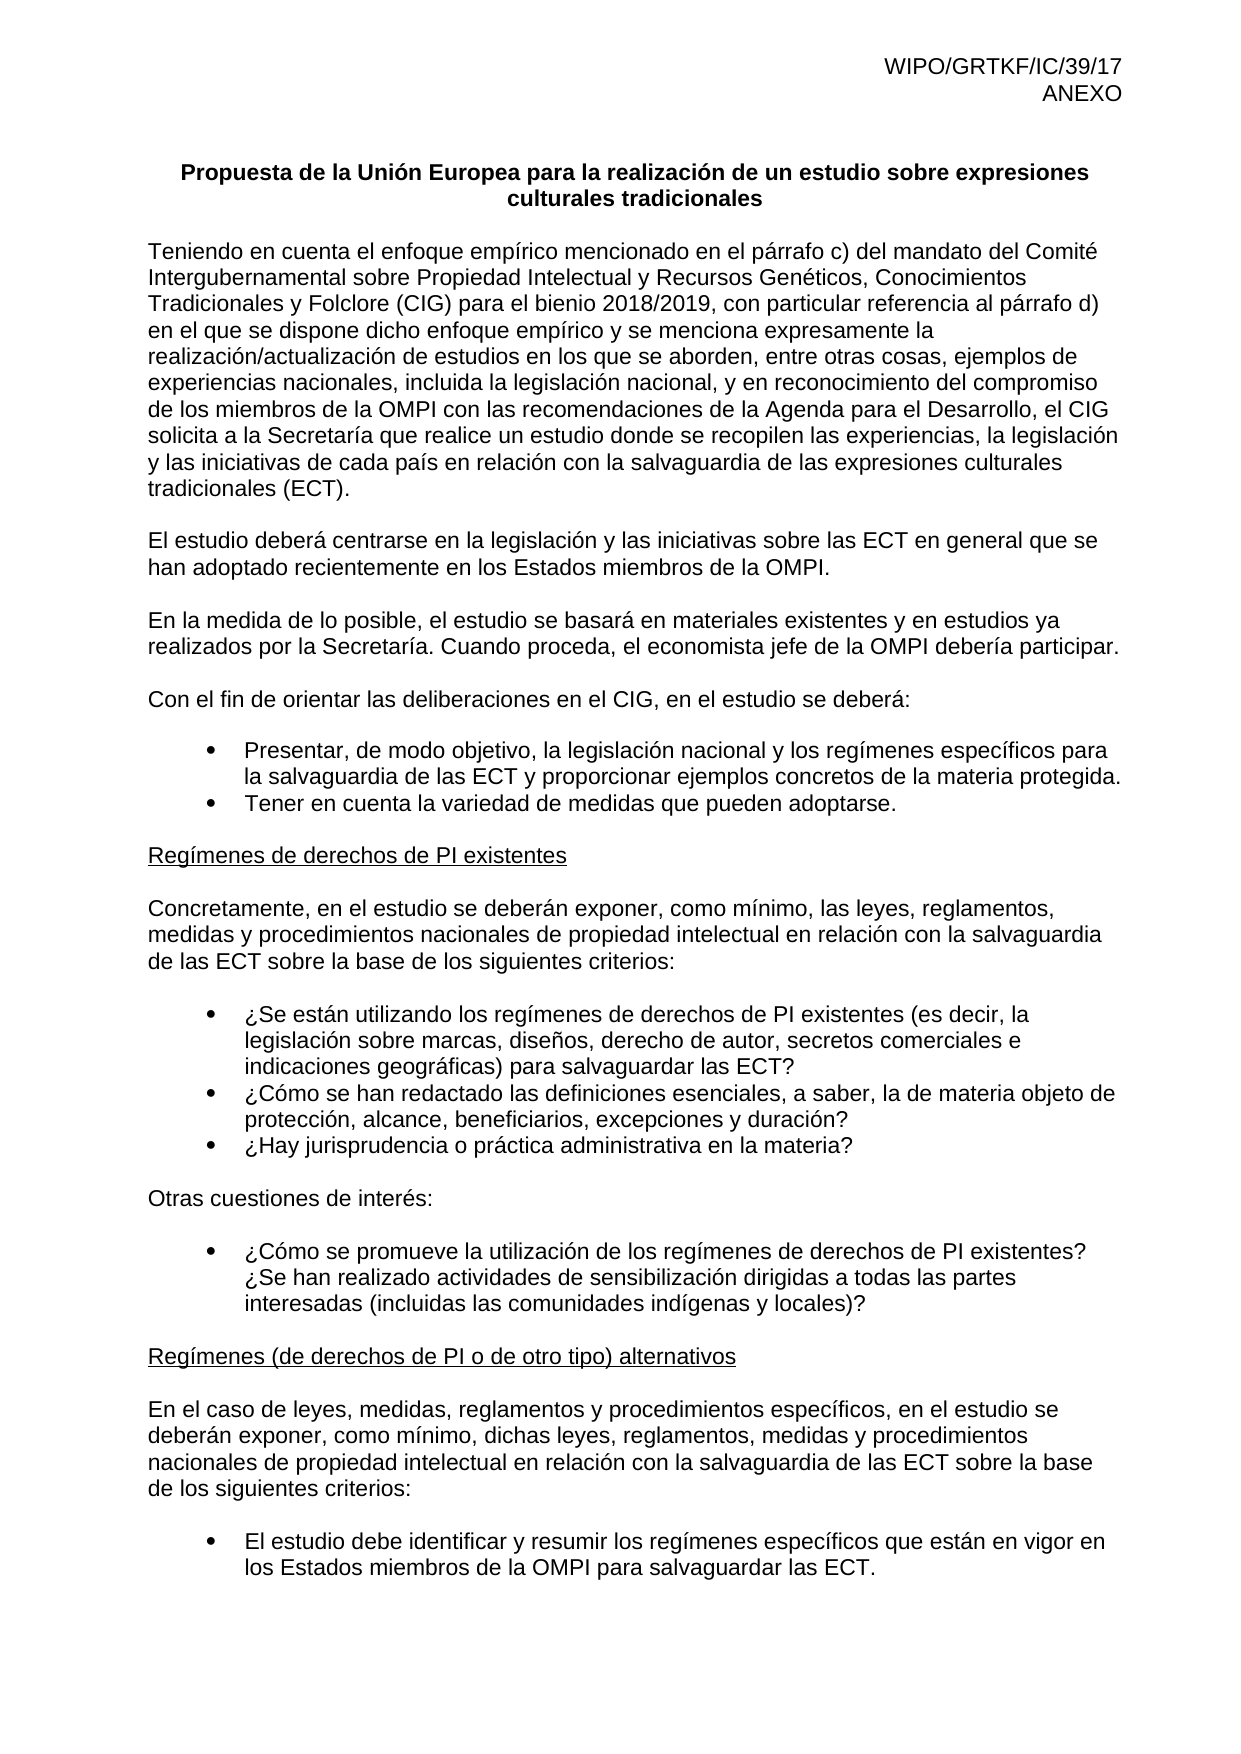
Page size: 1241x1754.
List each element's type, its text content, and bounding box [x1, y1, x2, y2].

text Propuesta de la Unión Europea para la realización de un estudio sobre expresiones culturales tradicionales [148, 158, 1122, 211]
text Concretamente, en el estudio se deberán exponer, como mínimo, las leyes, reglamentos, medidas y procedimientos nacionales de propiedad intelectual en relación con la salvaguardia de las ECT sobre la base de los siguientes criterios: [148, 895, 1122, 974]
text Regímenes de derechos de PI existentes [148, 842, 1122, 869]
text En la medida de lo posible, el estudio se basará en materiales existentes y en estudios ya realizados por la Secretaría. Cuando proceda, el economista jefe de la OMPI debería participar. [148, 607, 1122, 659]
list El estudio debe identificar y resumir los regímenes específicos que están en vigor en los Estados miembros de la OMPI para salvaguardar las ECT. [207, 1528, 1122, 1580]
list ¿Se están utilizando los regímenes de derechos de PI existentes (es decir, la legislación sobre marcas, diseños, derecho de autor, secretos comerciales e indicaciones geográficas) para salvaguardar las ECT? [207, 1001, 1122, 1079]
text El estudio deberá centrarse en la legislación y las iniciativas sobre las ECT en general que se han adoptado recientemente en los Estados miembros de la OMPI. [148, 527, 1122, 580]
list ¿Cómo se han redactado las definiciones esenciales, a saber, la de materia objeto de protección, alcance, beneficiarios, excepciones y duración? [207, 1079, 1122, 1132]
text Regímenes (de derechos de PI o de otro tipo) alternativos [148, 1343, 1122, 1369]
list ¿Hay jurisprudencia o práctica administrativa en la materia? [207, 1132, 1122, 1159]
text Con el fin de orientar las deliberaciones en el CIG, en el estudio se deberá: [148, 686, 1122, 712]
list Presentar, de modo objetivo, la legislación nacional y los regímenes específicos para la salvaguardia de las ECT y proporcionar ejemplos concretos de la materia protegida. [207, 737, 1122, 790]
text Otras cuestiones de interés: [148, 1185, 1122, 1211]
text En el caso de leyes, medidas, reglamentos y procedimientos específicos, en el estudio se deberán exponer, como mínimo, dichas leyes, reglamentos, medidas y procedimientos nacionales de propiedad intelectual en relación con la salvaguardia de las ECT sobre la base de los siguientes criterios: [148, 1396, 1122, 1501]
text Teniendo en cuenta el enfoque empírico mencionado en el párrafo c) del mandato del Comité Intergubernamental sobre Propiedad Intelectual y Recursos Genéticos, Conocimientos Tradicionales y Folclore (CIG) para el bienio 2018/2019, con particular referencia al párrafo d) en el que se dispone dicho enfoque empírico y se menciona expresamente la realización/actualización de estudios en los que se aborden, entre otras cosas, ejemplos de experiencias nacionales, incluida la legislación nacional, y en reconocimiento del compromiso de los miembros de la OMPI con las recomendaciones de la Agenda para el Desarrollo, el CIG solicita a la Secretaría que realice un estudio donde se recopilen las experiencias, la legislación y las iniciativas de cada país en relación con la salvaguardia de las expresiones culturales tradicionales (ECT). [148, 238, 1122, 501]
list ¿Cómo se promueve la utilización de los regímenes de derechos de PI existentes? ¿Se han realizado actividades de sensibilización dirigidas a todas las partes interesadas (incluidas las comunidades indígenas y locales)? [207, 1238, 1122, 1317]
list Tener en cuenta la variedad de medidas que pueden adoptarse. [207, 790, 1122, 816]
